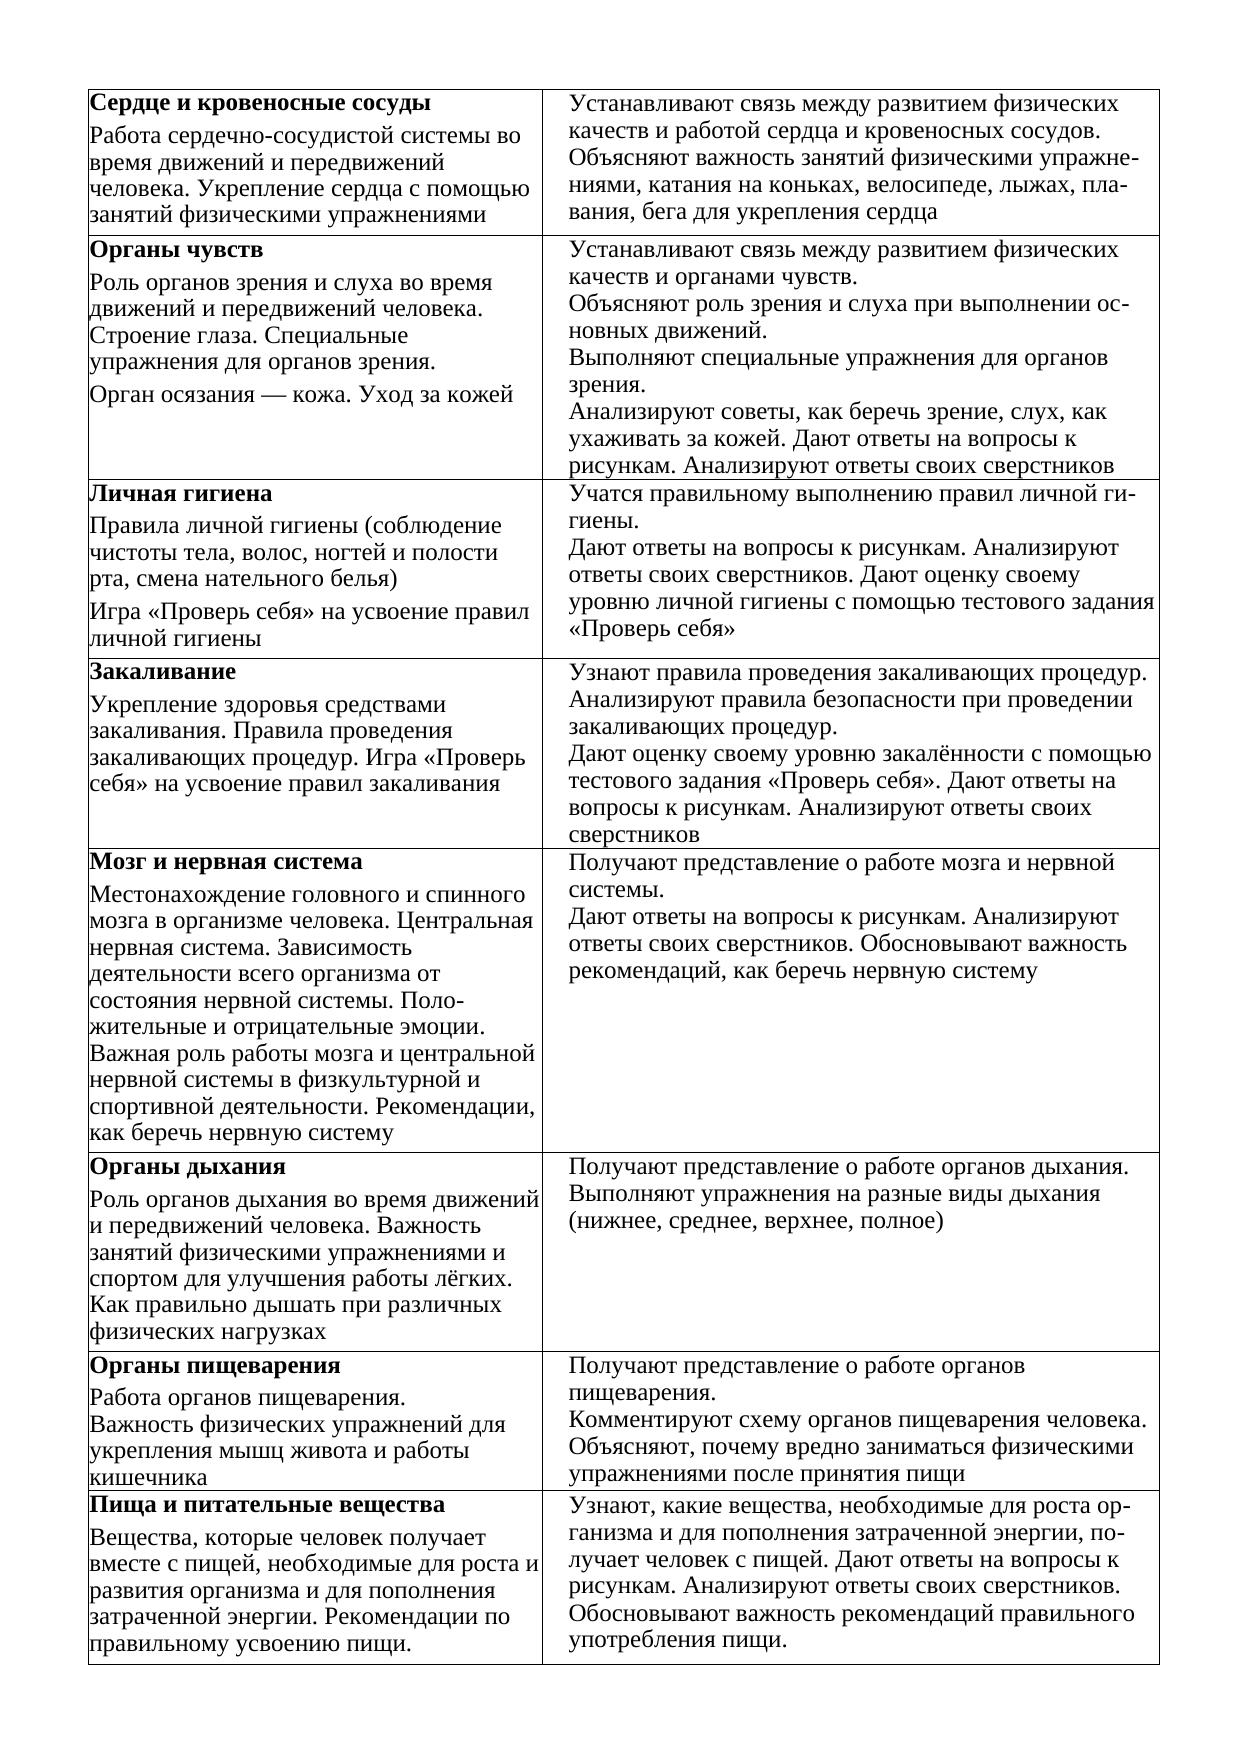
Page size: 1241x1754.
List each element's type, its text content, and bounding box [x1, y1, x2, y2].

table_cell Получают представление о работе органов пищеварения. Комментируют схему органов пищеварения человека. Объясняют, почему вредно заниматься физическими упражнениями после принятия пищи [543, 1352, 1159, 1490]
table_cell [89, 1491, 542, 1664]
table_cell Органы чувств Роль органов зрения и слуха во время движений и передвижений человека. Строение глаза. Специальные упражнения для органов зрения. Орган осязания — кожа. Уход за кожей [89, 236, 542, 479]
table_cell Мозг и нервная система Местонахождение головного и спинного мозга в организме человека. Центральная нервная система. Зависимость деятельности всего организма от состояния нервной системы. Положительные и отрицательные эмоции. Важная роль работы мозга и центральной нервной системы в физкультурной и спортивной деятельности. Рекомендации, как беречь нервную систему [89, 849, 542, 1152]
table_cell Получают представление о работе органов дыхания. Выполняют упражнения на разные виды дыхания (нижнее, среднее, верхнее, полное) [543, 1153, 1159, 1351]
table_cell Органы пищеварения Работа органов пищеварения. Важность физических упражнений для укрепления мышц живота и работы кишечника [89, 1352, 542, 1490]
table_cell Получают представление о работе мозга и нервной системы. Дают ответы на вопросы к рисункам. Анализируют ответы своих сверстников. Обосновывают важность рекомендаций, как беречь нервную систему [543, 849, 1159, 1152]
table_cell Закаливание Укрепление здоровья средствами закаливания. Правила проведения закаливающих процедур. Игра «Проверь себя» на усвоение правил закаливания [89, 659, 542, 847]
table_cell Узнают правила проведения закаливающих процедур. Анализируют правила безопасности при проведении закаливающих процедур. Дают оценку своему уровню закалённости с помощью тестового задания «Проверь себя». Дают ответы на вопросы к рисункам. Анализируют ответы своих сверстников [543, 659, 1159, 847]
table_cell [543, 1491, 1159, 1664]
table_cell Учатся правильному выполнению правил личной гигиены. Дают ответы на вопросы к рисункам. Анализируют ответы своих сверстников. Дают оценку своему уровню личной гигиены с помощью тестового задания «Проверь себя» [543, 480, 1159, 658]
table_cell Органы дыхания Роль органов дыхания во время движений и передвижений человека. Важность занятий физическими упражнениями и спортом для улучшения работы лёгких. Как правильно дышать при различных физических нагрузках [89, 1153, 542, 1351]
table_cell Личная гигиена Правила личной гигиены (соблюдение чистоты тела, волос, ногтей и полости рта, смена нательного белья) Игра «Проверь себя» на усвоение правил личной гигиены [89, 480, 542, 658]
table_cell Сердце и кровеносные сосуды Работа сердечно-сосудистой системы во время движений и передвижений человека. Укрепление сердца с помощью занятий физическими упражнениями [89, 90, 542, 235]
table_cell Устанавливают связь между развитием физических качеств и органами чувств. Объясняют роль зрения и слуха при выполнении основных движений. Выполняют специальные упражнения для органов зрения. Анализируют советы, как беречь зрение, слух, как ухаживать за кожей. Дают ответы на вопросы к рисункам. Анализируют ответы своих сверстников [543, 236, 1159, 479]
table_cell Устанавливают связь между развитием физических качеств и работой сердца и кровеносных сосудов. Объясняют важность занятий физическими упражнениями, катания на коньках, велосипеде, лыжах, плавания, бега для укрепления сердца [543, 90, 1159, 235]
